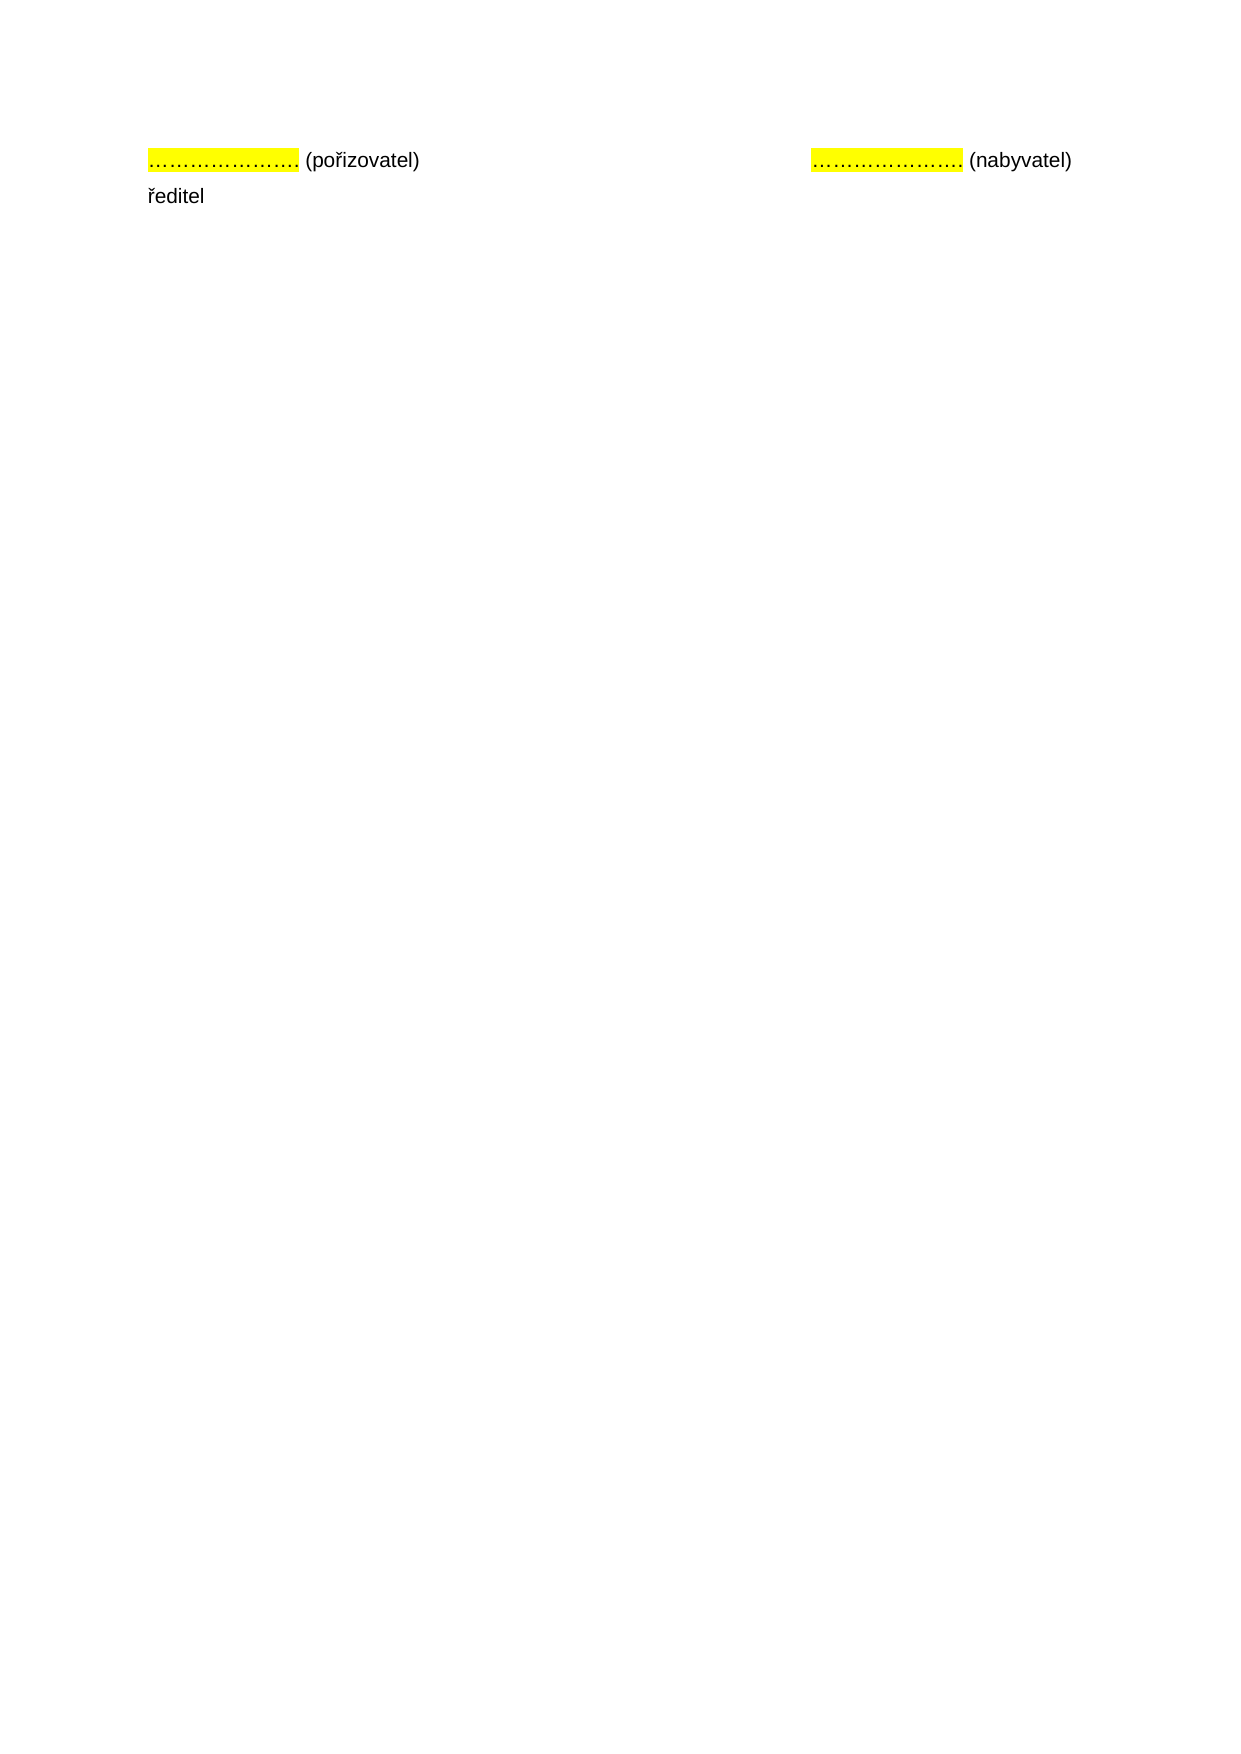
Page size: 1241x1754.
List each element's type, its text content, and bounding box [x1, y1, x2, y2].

text …………………. (pořizovatel) …………………. (nabyvatel) [963, 148, 1093, 172]
text ředitel [148, 184, 1093, 208]
text …………………. (pořizovatel) …………………. (nabyvatel) [299, 148, 811, 172]
